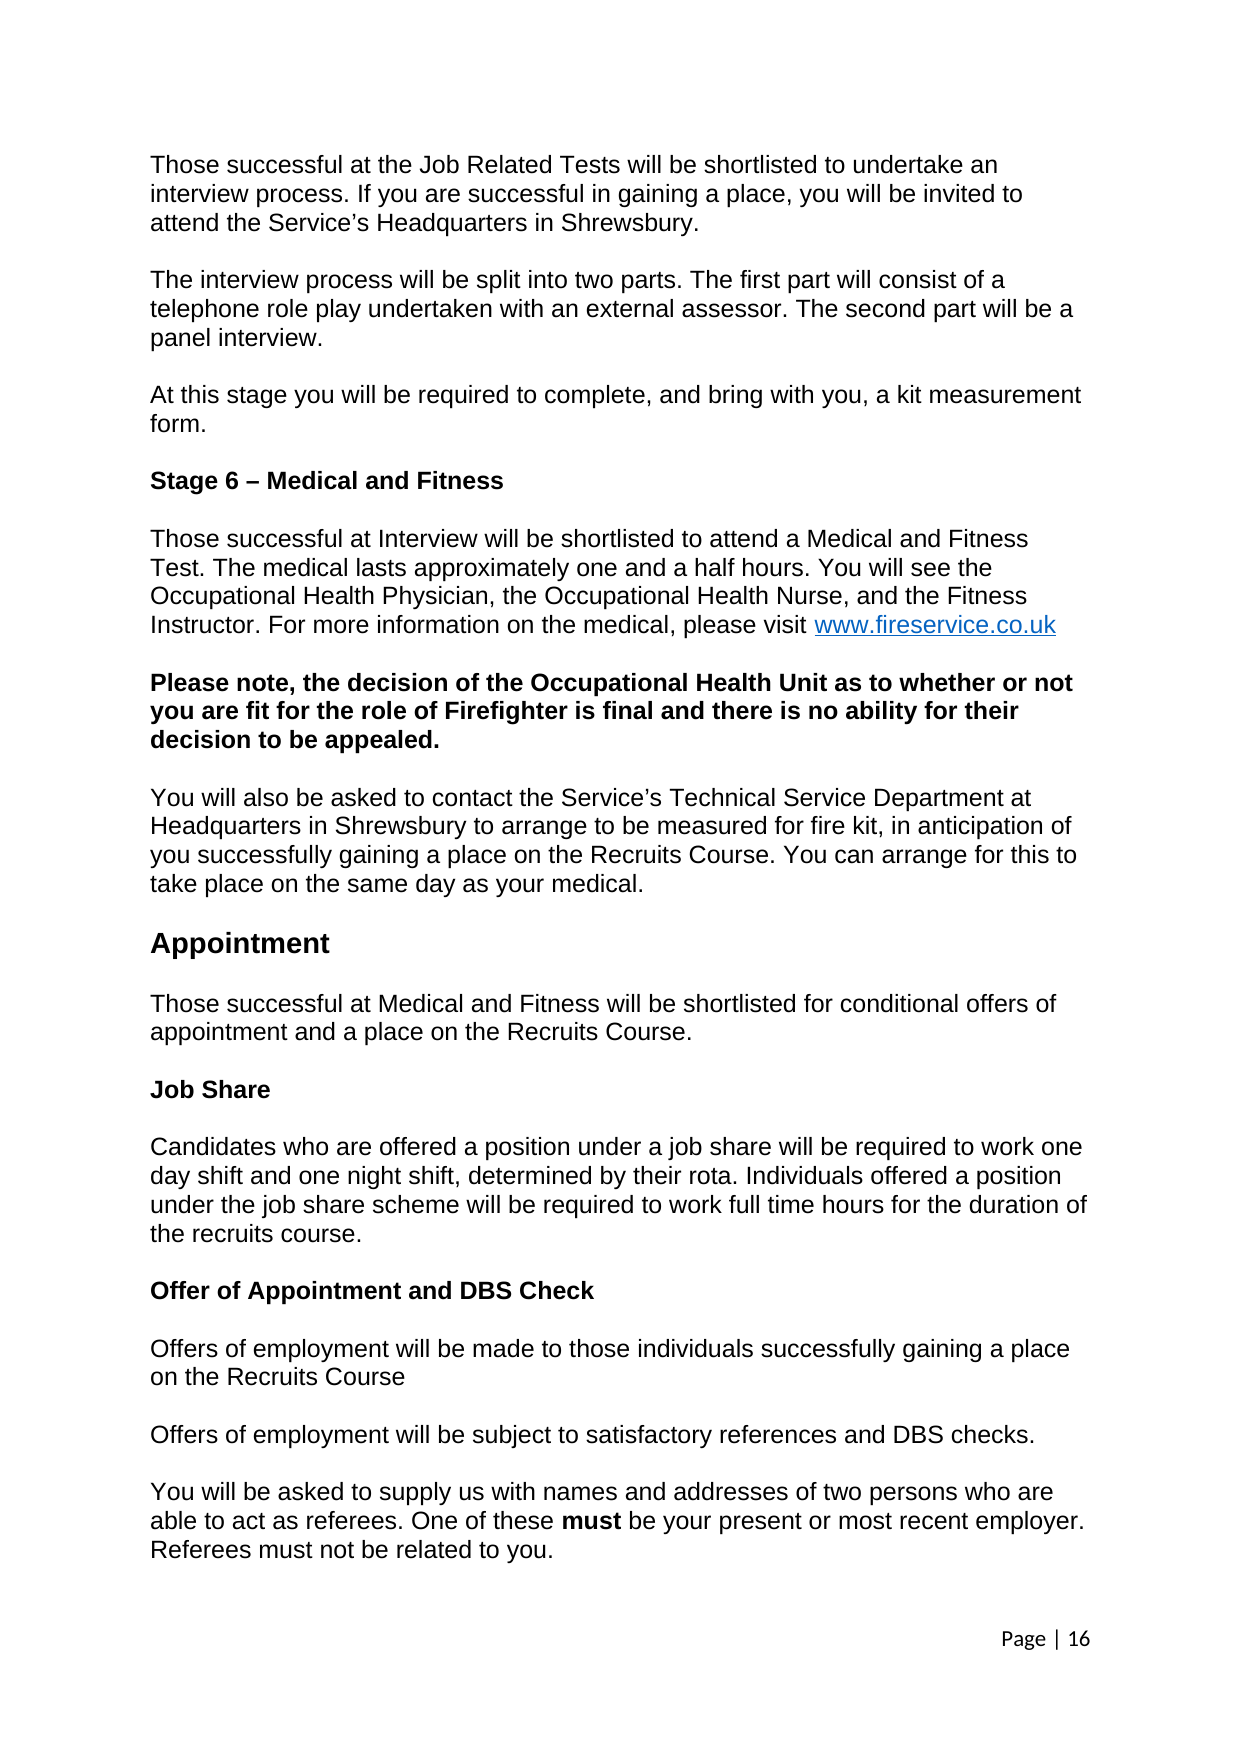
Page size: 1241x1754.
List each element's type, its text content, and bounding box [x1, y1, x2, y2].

text Offer of Appointment and DBS Check [150, 1276, 1090, 1305]
text Job Share [150, 1075, 1090, 1103]
text Stage 6 – Medical and Fitness [150, 466, 1090, 495]
text The interview process will be split into two parts. The first part will consist of a telephone role play undertaken with an external assessor. The second part will be a panel interview. [150, 265, 1090, 351]
text Those successful at the Job Related Tests will be shortlisted to undertake an interview process. If you are successful in gaining a place, you will be invited to attend the Service’s Headquarters in Shrewsbury. [150, 150, 1090, 236]
text Those successful at Medical and Fitness will be shortlisted for conditional offers of appointment and a place on the Recruits Course. [150, 988, 1090, 1046]
text You will be asked to supply us with names and addresses of two persons who are able to act as referees. One of these must be your present or most recent employer. Referees must not be related to you. [150, 1477, 1090, 1563]
text Offers of employment will be made to those individuals successfully gaining a place on the Recruits Course [150, 1333, 1090, 1391]
text Candidates who are offered a position under a job share will be required to work one day shift and one night shift, determined by their rota. Individuals offered a position under the job share scheme will be required to work full time hours for the duration of the recruits course. [150, 1132, 1090, 1247]
text At this stage you will be required to complete, and bring with you, a kit measurement form. [150, 380, 1090, 437]
text Those successful at Interview will be shortlisted to attend a Medical and Fitness Test. The medical lasts approximately one and a half hours. You will see the Occupational Health Physician, the Occupational Health Nurse, and the Fitness Instructor. For more information on the medical, please visit www.fireservice.co.uk [150, 524, 1090, 639]
text Appointment [150, 926, 1090, 960]
text You will also be asked to contact the Service’s Technical Service Department at Headquarters in Shrewsbury to arrange to be measured for fire kit, in anticipation of you successfully gaining a place on the Recruits Course. You can arrange for this to take place on the same day as your medical. [150, 782, 1090, 897]
text Please note, the decision of the Occupational Health Unit as to whether or not you are fit for the role of Firefighter is final and there is no ability for their decision to be appealed. [150, 667, 1090, 754]
text Offers of employment will be subject to satisfactory references and DBS checks. [150, 1420, 1090, 1448]
